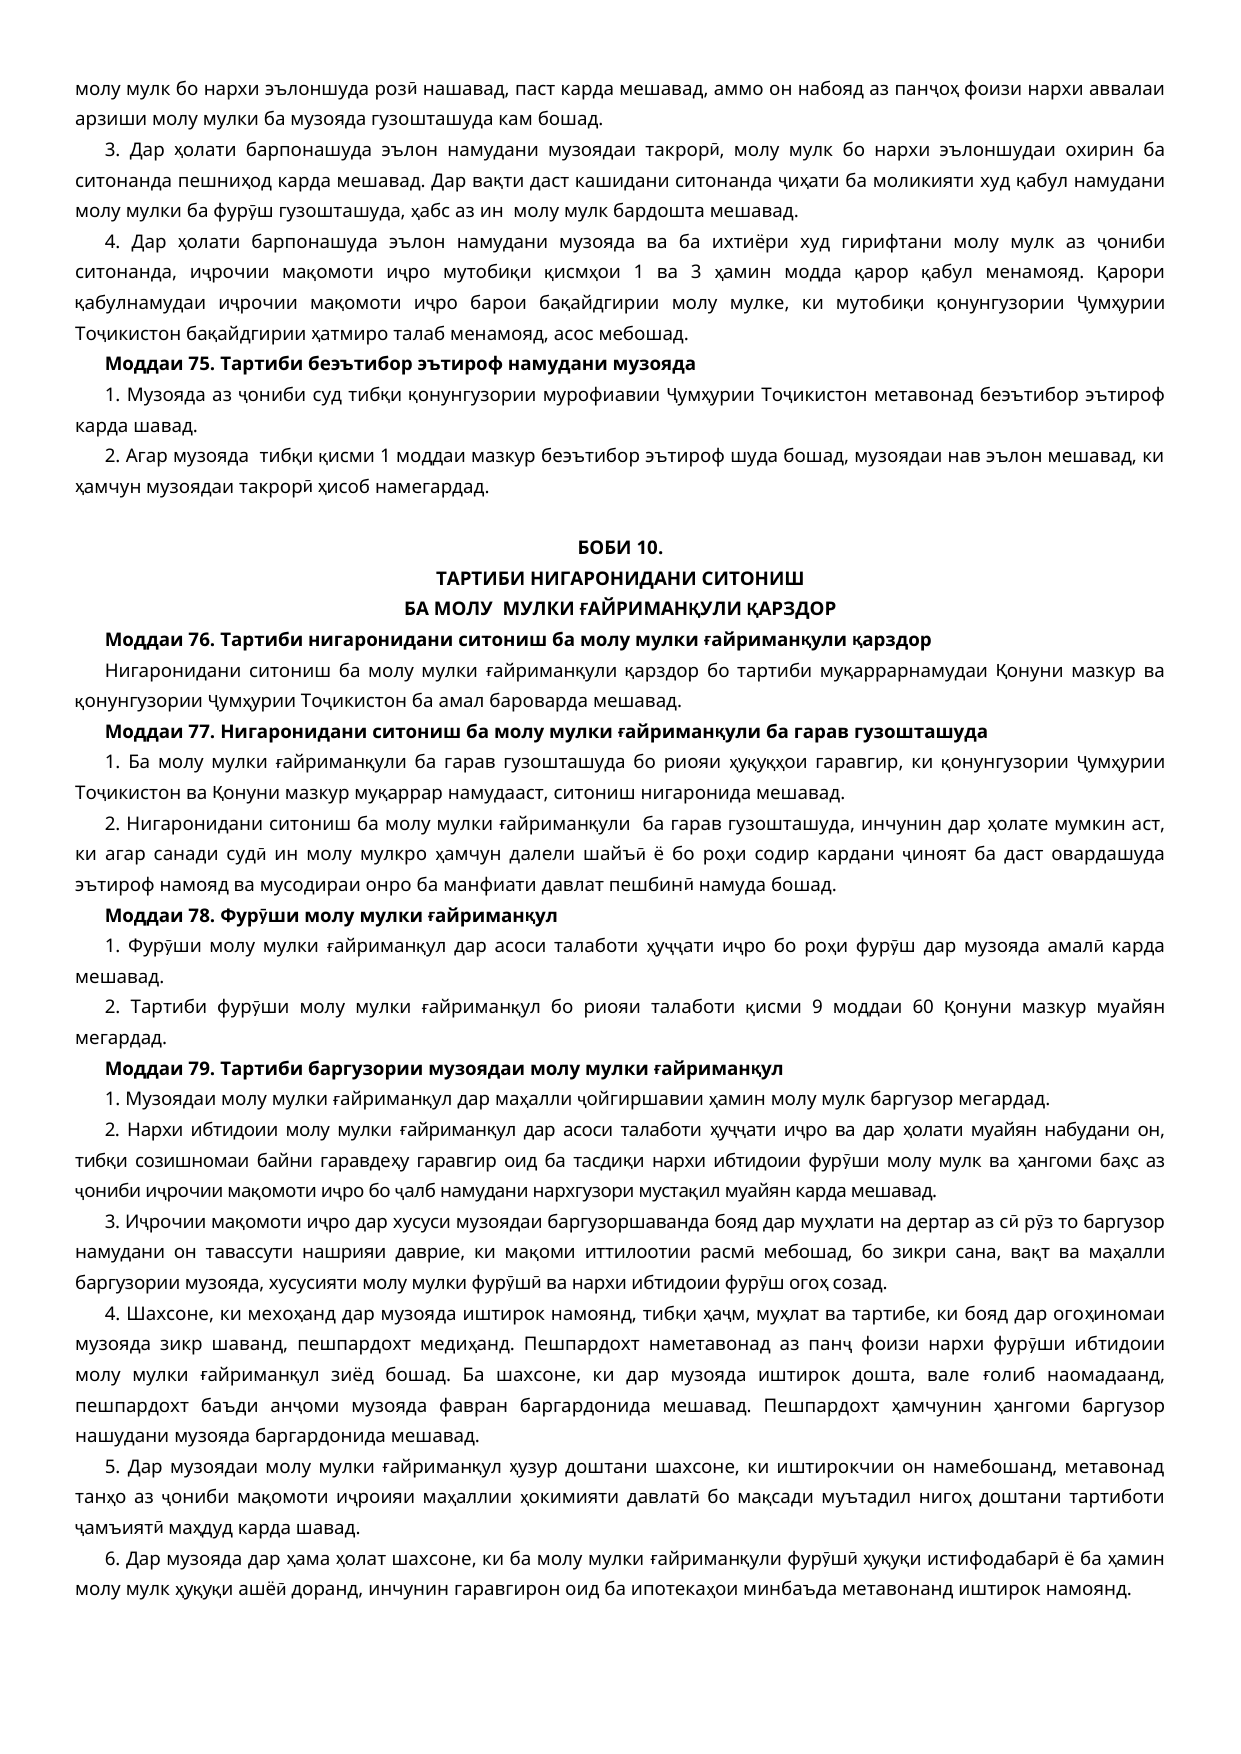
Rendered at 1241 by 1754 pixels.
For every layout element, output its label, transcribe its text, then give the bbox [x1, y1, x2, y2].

text Моддаи 75. Тартиби беэътибор эътироф намудани музояда [75, 351, 1165, 376]
text БОБИ 10. [75, 534, 1165, 560]
text 5. Дар музоядаи молу мулки ғайриманқул ҳузур доштани шахсоне, ки иштирокчии он намебошанд, метавонад танҳо аз ҷониби мақомоти иҷроияи маҳаллии ҳокимияти давлатӣ бо мақсади муътадил нигоҳ доштани тартиботи ҷамъиятӣ маҳдуд карда шавад. [75, 1453, 1165, 1540]
text 3. Дар ҳолати барпонашуда эълон намудани музоядаи так­рорӣ, молу мулк бо нархи эълоншудаи охирин ба ситонанда пешниҳод карда мешавад. Дар вақти даст кашидани ситонанда ҷиҳати ба моликияти худ қабул намудани молу мулки ба фурӯш гузошташуда, ҳабс аз ин молу мулк бардошта мешавад. [75, 136, 1165, 223]
text 4. Шахсоне, ки мехоҳанд дар музояда иштирок намоянд, тибқи ҳаҷм, муҳлат ва тартибе, ки бояд дар огоҳиномаи музояда зикр шаванд, пешпардохт медиҳанд. Пешпардохт наметавонад аз панҷ фоизи нархи фурӯши ибтидоии молу мулки ғайриманқул зиёд бошад. Ба шахсоне, ки дар музояда иштирок дошта, вале ғолиб наомадаанд, пешпардохт баъди анҷоми музояда фавран баргардонида мешавад. Пешпардохт ҳамчунин ҳангоми баргузор нашудани музояда баргардонида мешавад. [75, 1300, 1165, 1448]
text Моддаи 76. Тартиби нигаронидани ситониш ба молу мулки ғайриманқули қарздор [75, 626, 1165, 652]
text 1. Фурӯши молу мулки ғайриманқул дар асоси талаботи ҳуҷҷати иҷро бо роҳи фурӯш дар музояда амалӣ карда мешавад. [75, 932, 1165, 989]
text 1. Музояда аз ҷониби суд тибқи қонунгузории мурофиавии Ҷумҳурии Тоҷикистон метавонад беэътибор эътироф карда шавад. [75, 381, 1165, 437]
text Моддаи 78. Фурӯши молу мулки ғайриманқул [75, 902, 1165, 927]
text Моддаи 77. Нигаронидани ситониш ба молу мулки ғайриманқули ба гарав гузошташуда [75, 718, 1165, 744]
text БА МОЛУ МУЛКИ ҒАЙРИМАНҚУЛИ ҚАРЗДОР [75, 596, 1165, 621]
text 3. Иҷрочии мақомоти иҷро дар хусуси музоядаи баргузоршаванда бояд дар муҳлати на дертар аз сӣ рӯз то баргузор намудани он тавассути нашрияи даврие, ки мақоми иттилоотии расмӣ мебошад, бо зикри сана, вақт ва маҳалли баргузории музояда, хусусияти молу мулки фурӯшӣ ва нархи ибтидоии фурӯш огоҳ созад. [75, 1208, 1165, 1295]
text 4. Дар ҳолати барпонашуда эълон намудани музояда ва ба ихтиёри худ гирифтани молу мулк аз ҷониби ситонанда, иҷрочии мақомоти иҷро мутобиқи қисмҳои 1 ва 3 ҳамин модда қарор қабул менамояд. Қарори қабулнамудаи иҷрочии мақомоти иҷро барои бақайдгирии молу мулке, ки мутобиқи қонунгузории Ҷумҳурии Тоҷикистон бақайдгирии ҳатмиро талаб менамояд, асос мебошад. [75, 228, 1165, 346]
text 6. Дар музояда дар ҳама ҳолат шахсоне, ки ба молу мулки ғайриманқули фурӯшӣ ҳуқуқи истифодабарӣ ё ба ҳамин молу мулк ҳуқуқи ашёӣ доранд, инчунин гаравгирон оид ба ипотекаҳои минбаъда метавонанд иштирок намоянд. [75, 1545, 1165, 1601]
text 2. Нархи ибтидоии молу мулки ғайриманқул дар асоси талаботи ҳуҷҷати иҷро ва дар ҳолати муайян набудани он, тибқи созишномаи байни гаравдеҳу гаравгир оид ба тасдиқи нархи ибтидоии фурӯши молу мулк ва ҳангоми баҳс аз ҷониби иҷрочии мақомоти иҷро бо ҷалб намудани нархгузори мустақил муайян карда мешавад. [75, 1116, 1165, 1203]
text Нигаронидани ситониш ба молу мулки ғайриманқули қарздор бо тартиби муқаррарнамудаи Қонуни мазкур ва қонунгузории Ҷумҳурии Тоҷикистон ба амал бароварда мешавад. [75, 657, 1165, 713]
text Моддаи 79. Тартиби баргузории музоядаи молу мулки ғайриманқул [75, 1055, 1165, 1081]
text 2. Тартиби фурӯши молу мулки ғайриманқул бо риояи талаботи қисми 9 моддаи 60 Қонуни мазкур муайян мегардад. [75, 994, 1165, 1050]
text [75, 75, 1165, 131]
text 1. Ба молу мулки ғайриманқули ба гарав гузошташуда бо риояи ҳуқуқҳои гаравгир, ки қонунгузории Ҷумҳурии Тоҷикистон ва Қонуни мазкур муқаррар намудааст, ситониш нигаронида мешавад. [75, 749, 1165, 805]
text ТАРТИБИ НИГАРОНИДАНИ СИТОНИШ [75, 565, 1165, 591]
text 1. Музоядаи молу мулки ғайриманқул дар маҳалли ҷойгиршавии ҳамин молу мулк баргузор мегардад. [75, 1086, 1165, 1111]
text 2. Нигаронидани ситониш ба молу мулки ғайриманқули ба гарав гузошташуда, инчунин дар ҳолате мумкин аст, ки агар санади судӣ ин молу мулкро ҳамчун далели шайъӣ ё бо роҳи содир кардани ҷиноят ба даст овардашуда эътироф намояд ва мусодираи онро ба манфиати давлат пешбинӣ намуда бошад. [75, 810, 1165, 897]
text 2. Агар музояда тибқи қисми 1 моддаи мазкур беэътибор эътироф шуда бошад, музоядаи нав эълон мешавад, ки ҳамчун музоядаи такрорӣ ҳисоб намегардад. [75, 442, 1165, 499]
